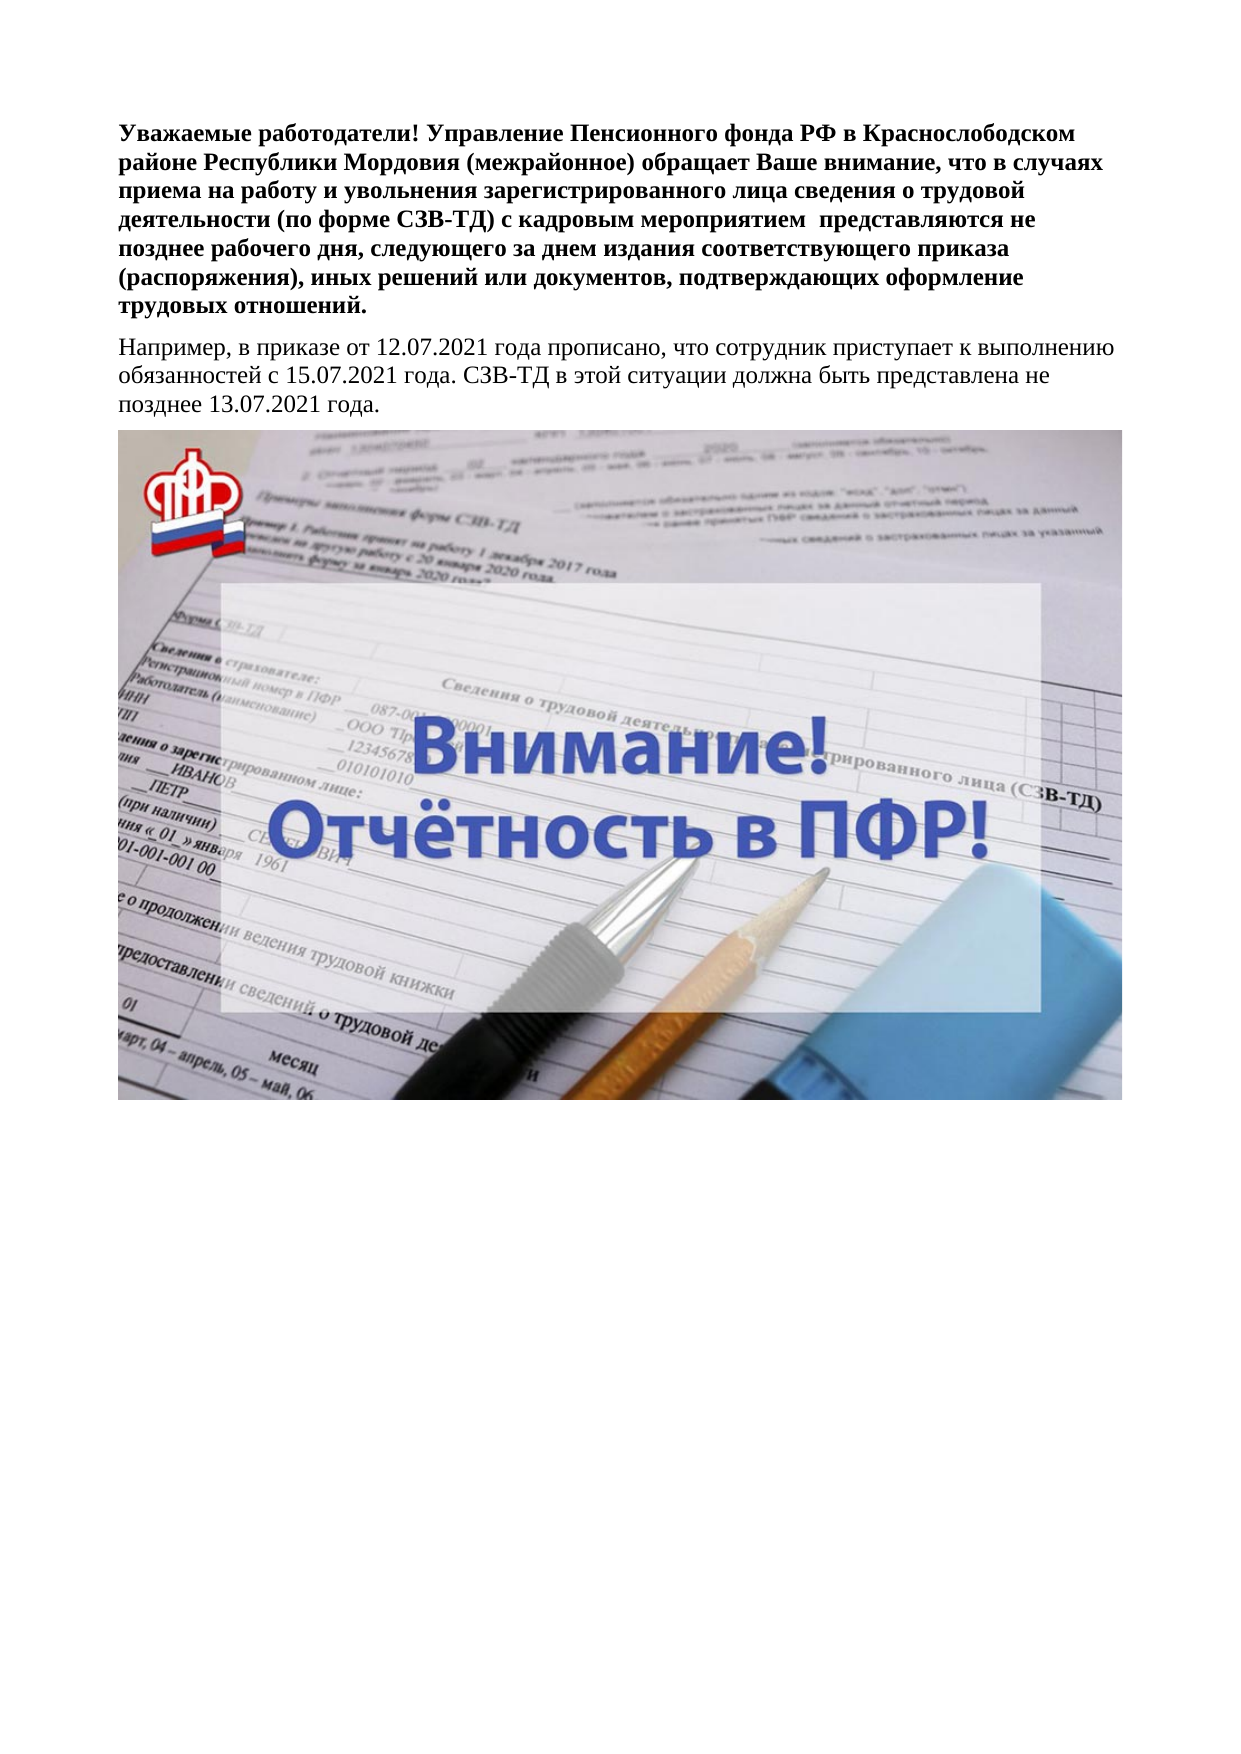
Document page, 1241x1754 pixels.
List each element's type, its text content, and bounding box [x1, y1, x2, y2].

text Уважаемые работодатели! Управление Пенсионного фонда РФ в Краснослободском районе Республики Мордовия (межрайонное) обращает Ваше внимание, что в случаях приема на работу и увольнения зарегистрированного лица сведения о трудовой деятельности (по форме СЗВ-ТД) с кадровым мероприятием представляются не позднее рабочего дня, следующего за днем издания соответствующего приказа (распоряжения), иных решений или документов, подтверждающих оформление трудовых отношений. [118, 118, 1122, 319]
text Например, в приказе от 12.07.2021 года прописано, что сотрудник приступает к выполнению обязанностей с 15.07.2021 года. СЗВ-ТД в этой ситуации должна быть представлена не позднее 13.07.2021 года. [118, 332, 1122, 418]
picture [118, 430, 1123, 1100]
